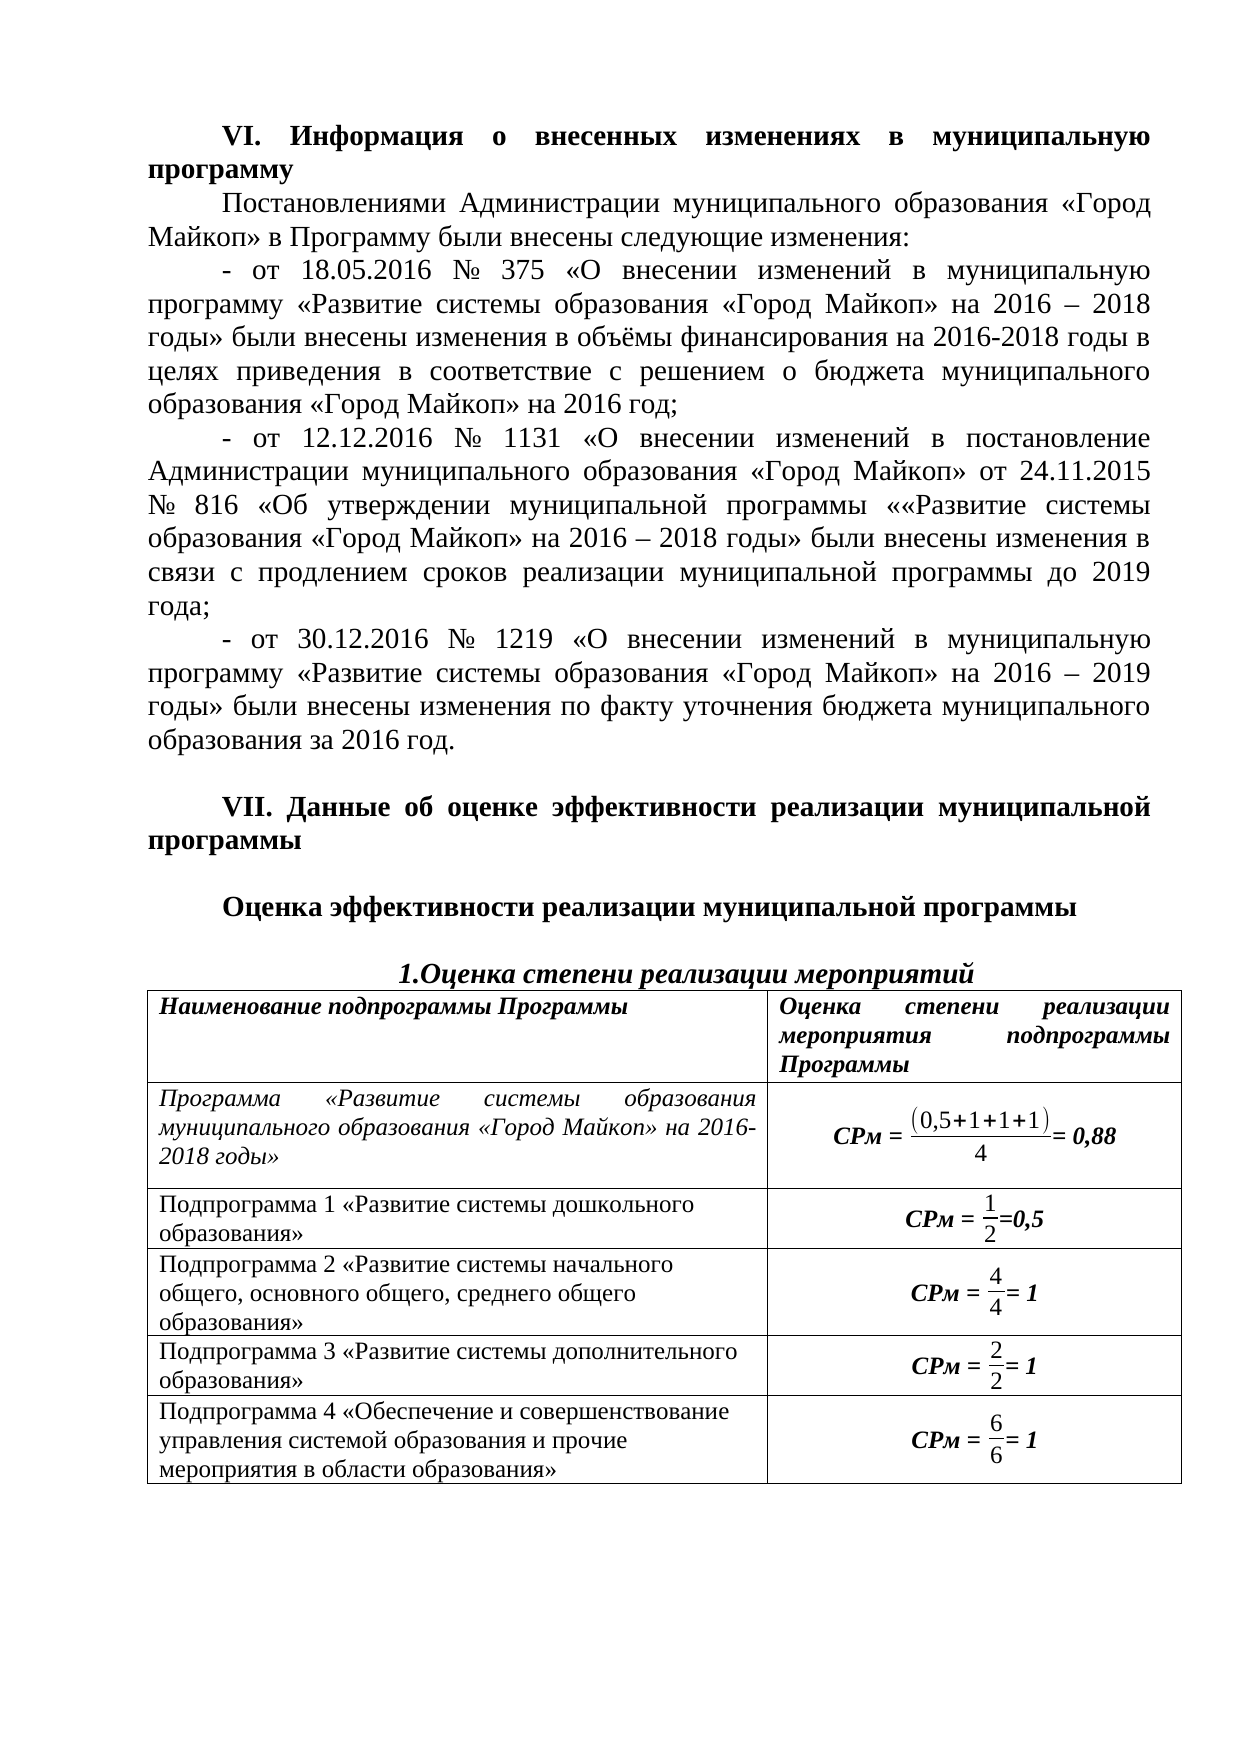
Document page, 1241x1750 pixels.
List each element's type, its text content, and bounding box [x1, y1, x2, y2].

table_header Оценка степени реализации мероприятия подпрограммы Программы [768, 991, 1181, 1082]
text - от 18.05.2016 № 375 «О внесении изменений в муниципальную программу «Развитие системы образования «Город Майкоп» на 2016 – 2018 годы» были внесены изменения в объёмы финансирования на 2016-2018 годы в целях приведения в соответствие с решением о бюджета муниципального образования «Город Майкоп» на 2016 год; [148, 252, 1152, 420]
table_cell СРм = =0,5 [768, 1189, 1181, 1248]
text Постановлениями Администрации муниципального образования «Город Майкоп» в Программу были внесены следующие изменения: [148, 185, 1152, 252]
table_cell Подпрограмма 4 «Обеспечение и совершенствование управления системой образования и прочие мероприятия в области образования» [148, 1396, 767, 1483]
text VII. Данные об оценке эффективности реализации муниципальной программы [148, 789, 1152, 856]
table_cell Подпрограмма 3 «Развитие системы дополнительного образования» [148, 1336, 767, 1395]
table_cell Подпрограмма 2 «Развитие системы начального общего, основного общего, среднего общего образования» [148, 1249, 767, 1335]
text Оценка эффективности реализации муниципальной программы [148, 889, 1152, 923]
text - от 30.12.2016 № 1219 «О внесении изменений в муниципальную программу «Развитие системы образования «Город Майкоп» на 2016 – 2019 годы» были внесены изменения по факту уточнения бюджета муниципального образования за 2016 год. [148, 621, 1152, 755]
table_cell Программа «Развитие системы образования муниципального образования «Город Майкоп» на 2016-2018 годы» [148, 1083, 767, 1188]
text VI. Информация о внесенных изменениях в муниципальную программу [148, 118, 1152, 185]
table_cell СРм = = 1 [768, 1336, 1181, 1395]
table_cell СРм = = 1 [768, 1249, 1181, 1335]
table_cell СРм = = 1 [768, 1396, 1181, 1483]
text 1.Оценка степени реализации мероприятий [148, 957, 1152, 990]
table_cell СРм = = 0,88 [768, 1083, 1181, 1188]
table_cell Подпрограмма 1 «Развитие системы дошкольного образования» [148, 1189, 767, 1248]
table_header Наименование подпрограммы Программы [148, 991, 767, 1082]
text - от 12.12.2016 № 1131 «О внесении изменений в постановление Администрации муниципального образования «Город Майкоп» от 24.11.2015 № 816 «Об утверждении муниципальной программы ««Развитие системы образования «Город Майкоп» на 2016 – 2018 годы» были внесены изменения в связи с продлением сроков реализации муниципальной программы до 2019 года; [148, 420, 1152, 621]
